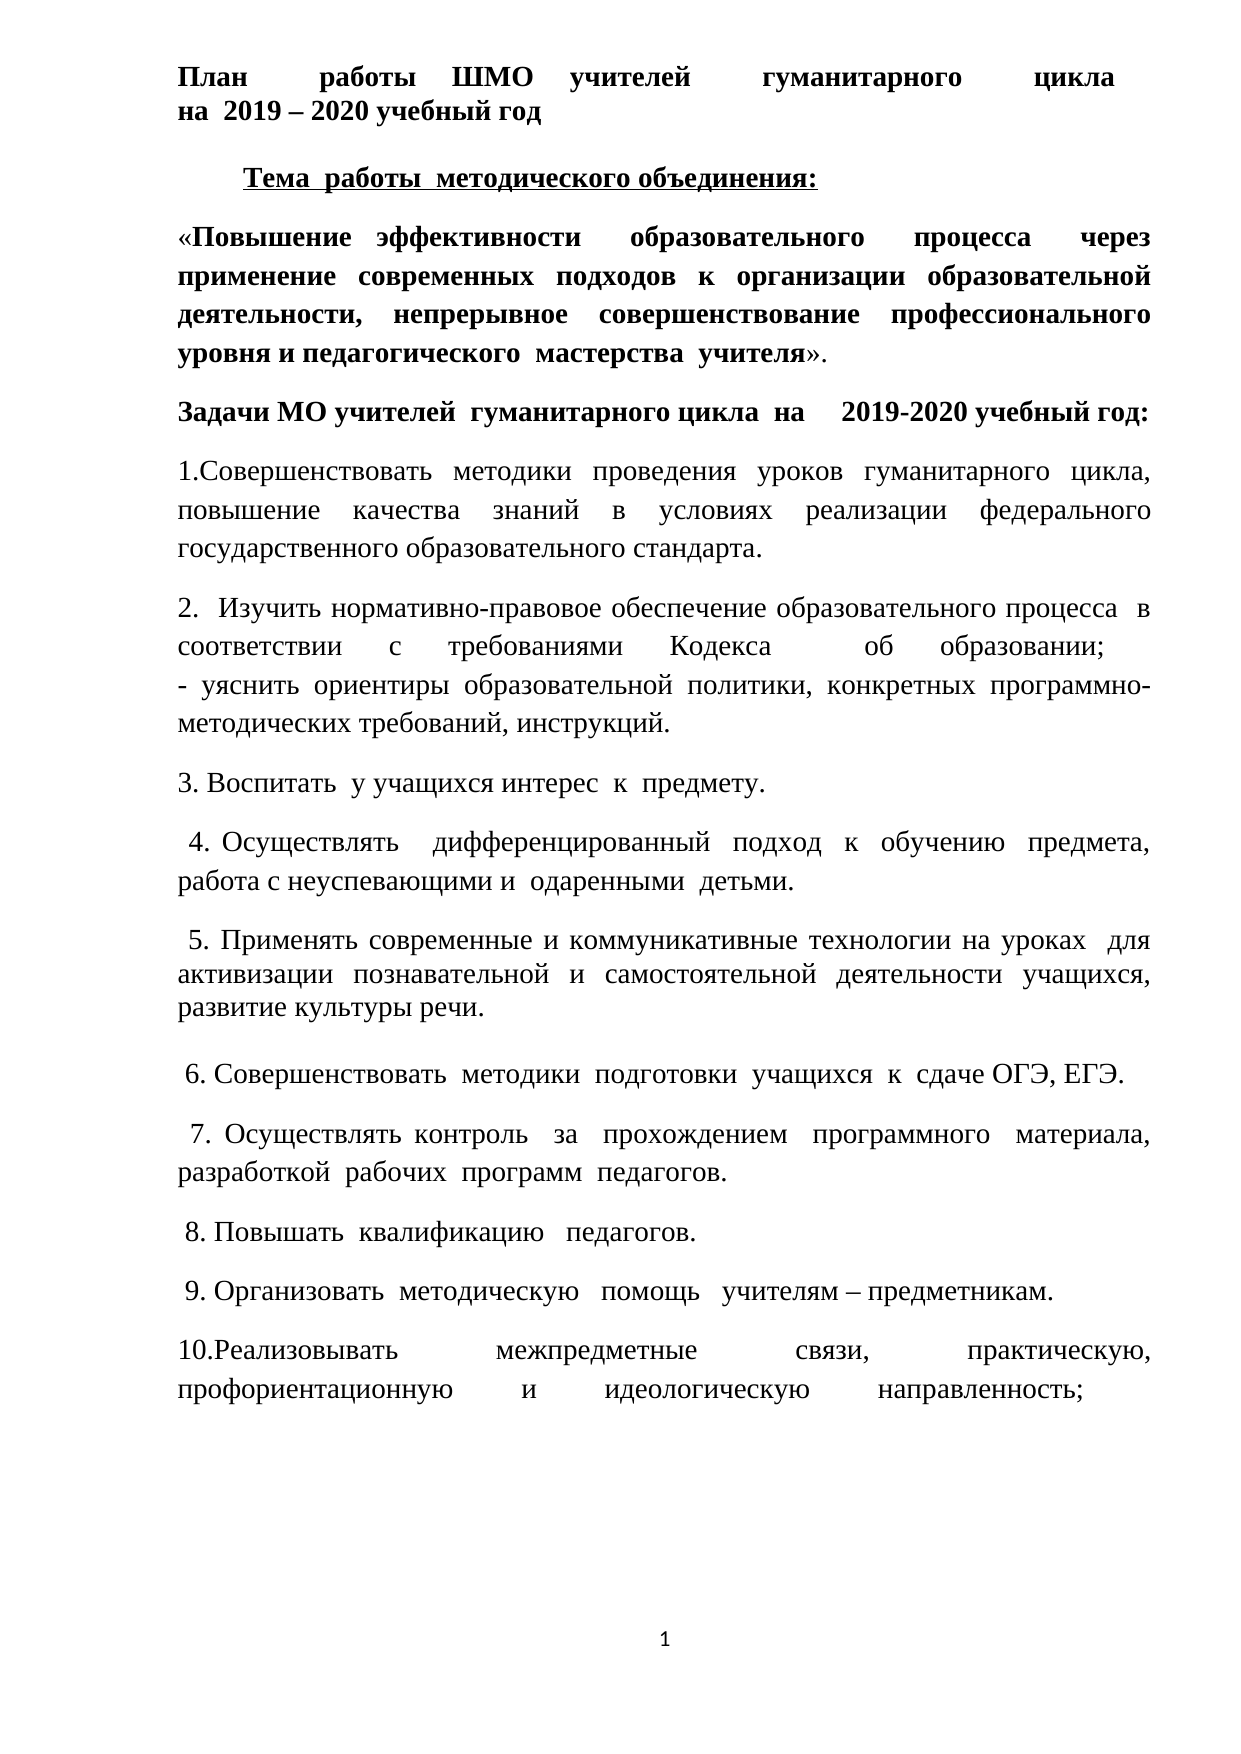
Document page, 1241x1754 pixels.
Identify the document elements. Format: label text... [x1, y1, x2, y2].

text 4. Осуществлять дифференцированный подход к обучению предмета, работа с неуспевающими и одаренными детьми. [177, 824, 1152, 896]
text 6. Совершенствовать методики подготовки учащихся к сдаче ОГЭ, ЕГЭ. [177, 1056, 1152, 1090]
text 9. Организовать методическую помощь учителям – предметникам. [177, 1273, 1152, 1307]
text Задачи МО учителей гуманитарного цикла на 2019-2020 учебный год: [177, 394, 1152, 428]
text 10.Реализовывать межпредметные связи, практическую, профориентационную и идеологическую направленность; [177, 1332, 1152, 1437]
text Тема работы методического объединения: [177, 160, 1152, 193]
text 5. Применять современные и коммуникативные технологии на уроках для активизации познавательной и самостоятельной деятельности учащихся, развитие культуры речи. [177, 922, 1152, 1023]
text План работы ШМО учителей гуманитарного цикла на 2019 – 2020 учебный год [177, 59, 1152, 126]
text 2. Изучить нормативно-правовое обеспечение образовательного процесса в соответствии с требованиями Кодекса об образовании; - уяснить ориентиры образовательной политики, конкретных программно-методических требований, инструкций. [177, 590, 1152, 739]
text «Повышение эффективности образовательного процесса через применение современных подходов к организации образовательной деятельности, непрерывное совершенствование профессионального уровня и педагогического мастерства учителя». [177, 219, 1152, 368]
text 1.Совершенствовать методики проведения уроков гуманитарного цикла, повышение качества знаний в условиях реализации федерального государственного образовательного стандарта. [177, 453, 1152, 564]
text 7. Осуществлять контроль за прохождением программного материала, разработкой рабочих программ педагогов. [177, 1116, 1152, 1188]
text 3. Воспитать у учащихся интерес к предмету. [177, 765, 1152, 798]
text 8. Повышать квалификацию педагогов. [177, 1214, 1152, 1247]
